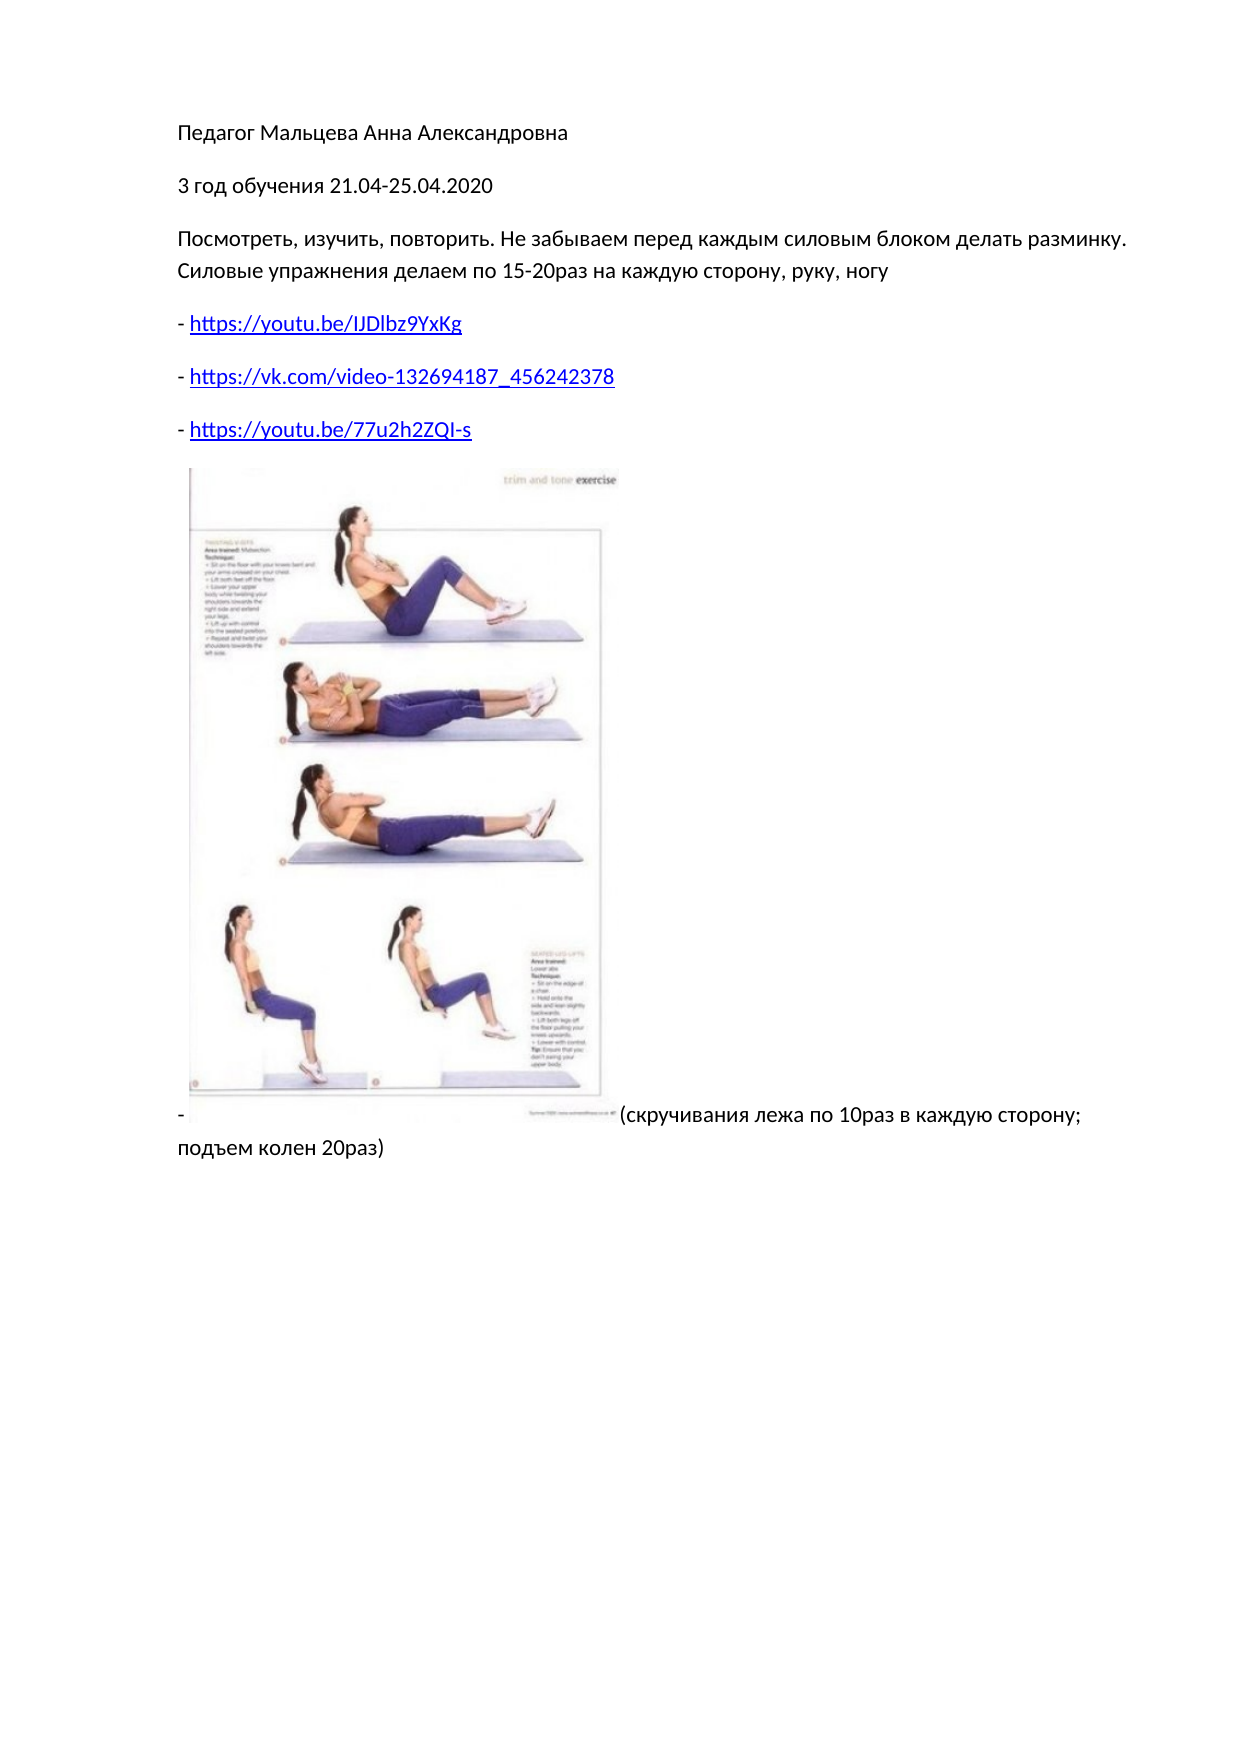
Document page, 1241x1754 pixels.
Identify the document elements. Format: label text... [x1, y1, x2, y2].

text - https://vk.com/video-132694187_456242378 [177, 362, 1152, 390]
text 3 год обучения 21.04-25.04.2020 [177, 171, 1152, 199]
text - https://youtu.be/77u2h2ZQI-s [177, 415, 1152, 443]
text - https://youtu.be/IJDlbz9YxKg [177, 309, 1152, 337]
picture [189, 468, 619, 1123]
text Педагог Мальцева Анна Александровна [177, 118, 1152, 146]
text Посмотреть, изучить, повторить. Не забываем перед каждым силовым блоком делать разминку. Силовые упражнения делаем по 15-20раз на каждую сторону, руку, ногу [177, 224, 1152, 284]
